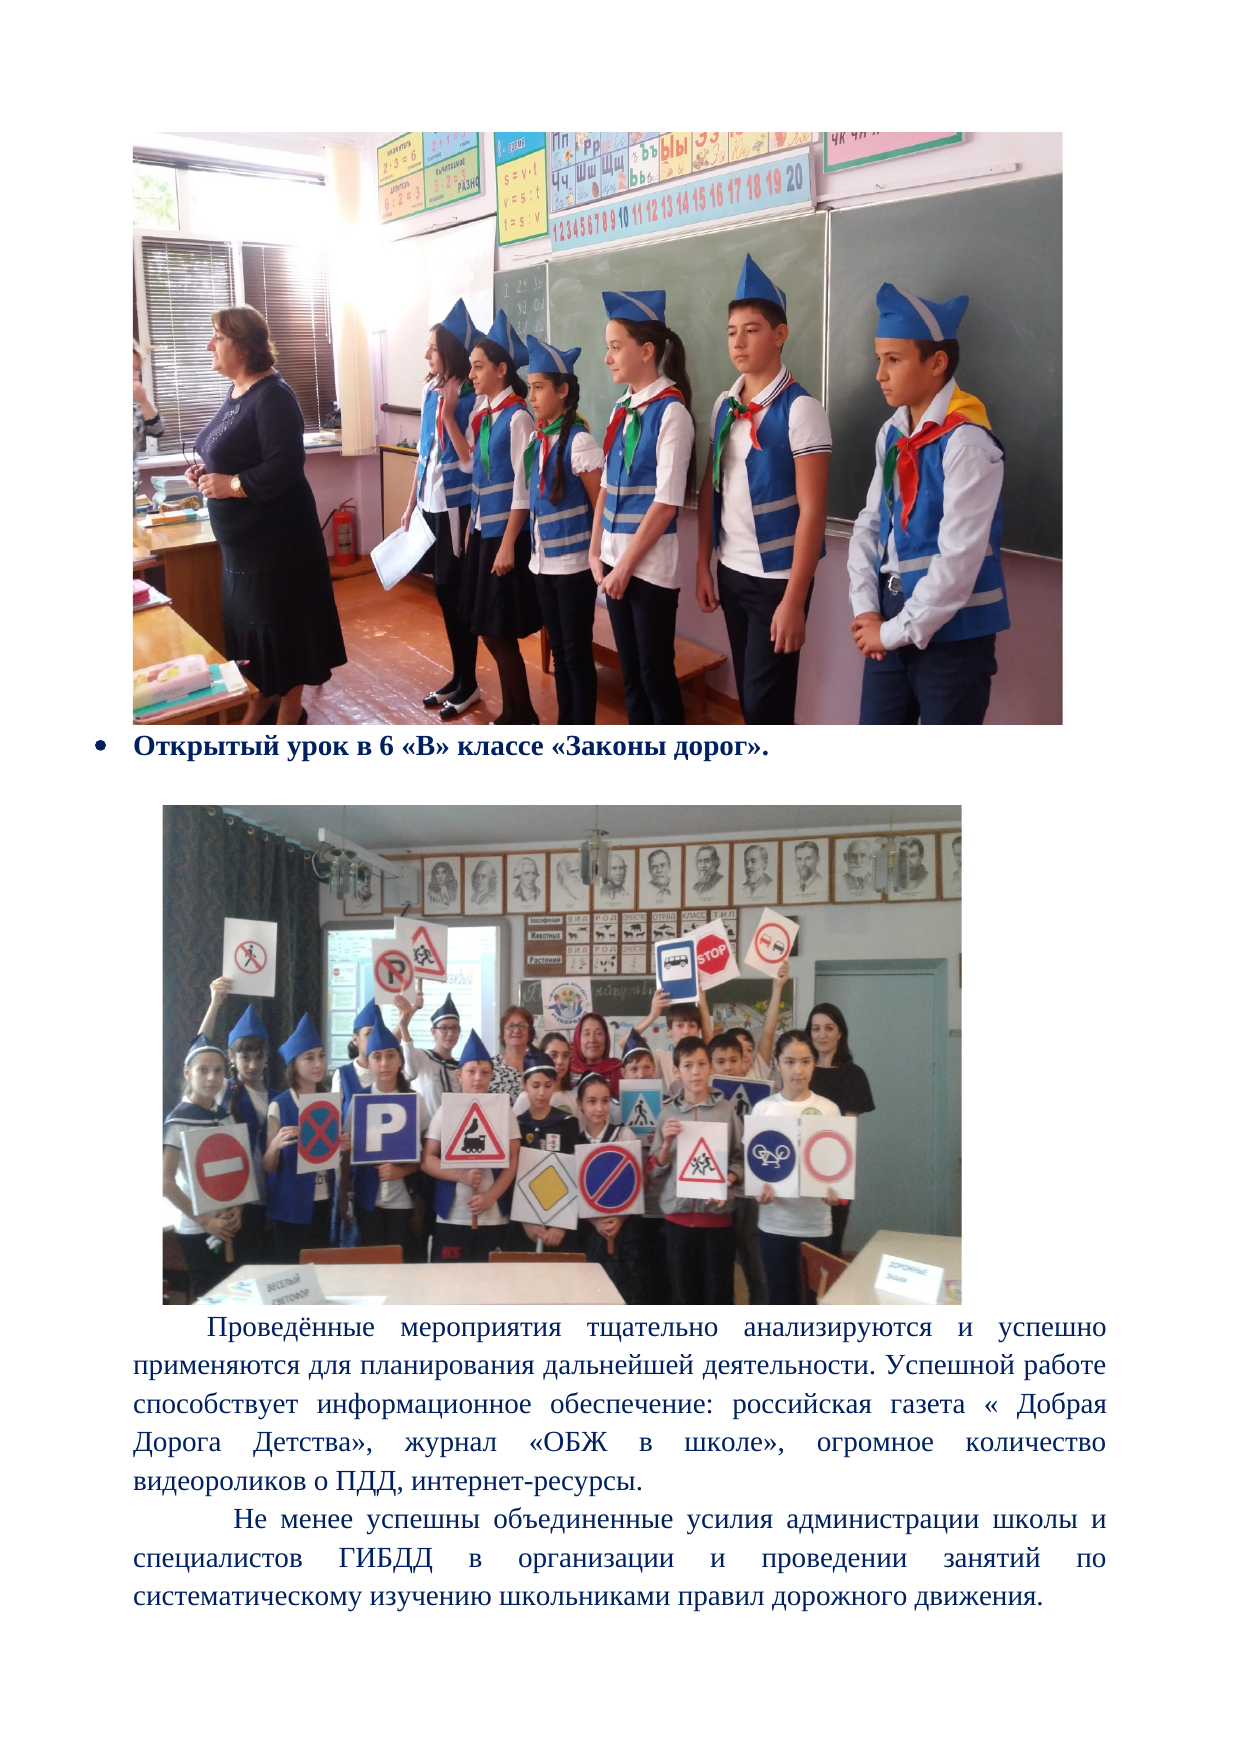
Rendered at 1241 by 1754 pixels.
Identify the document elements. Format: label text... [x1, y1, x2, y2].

picture [162, 805, 962, 1305]
list Открытый урок в 6 «В» классе «Законы дорог». [95, 728, 1107, 762]
picture [132, 132, 1063, 725]
text Не менее успешны объединенные усилия администрации школы и специалистов ГИБДД в организации и проведении занятий по систематическому изучению школьниками правил дорожного движения. [133, 1501, 1107, 1612]
text Проведённые мероприятия тщательно анализируются и успешно применяются для планирования дальнейшей деятельности. Успешной работе способствует информационное обеспечение: российская газета « Добрая Дорога Детства», журнал «ОБЖ в школе», огромное количество видеороликов о ПДД, интернет-ресурсы. [133, 1309, 1107, 1496]
